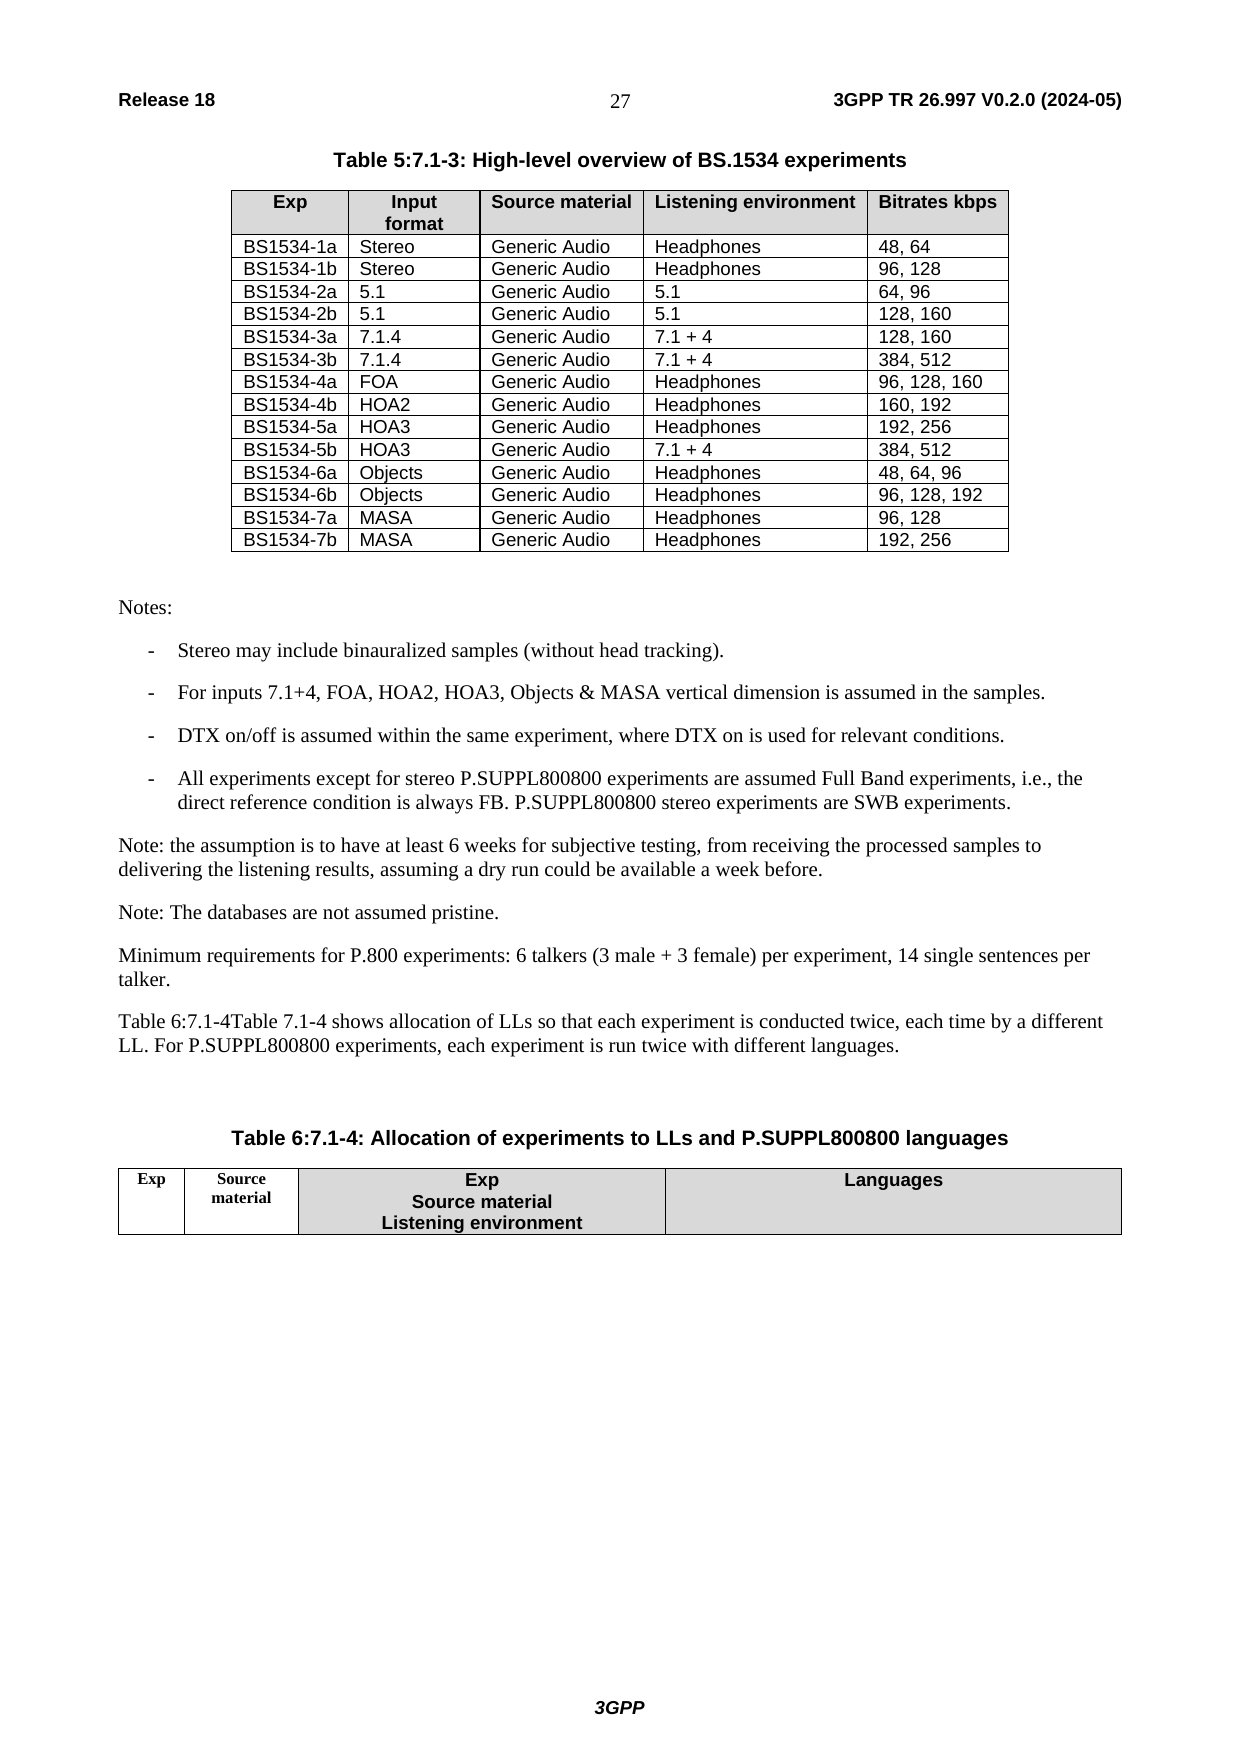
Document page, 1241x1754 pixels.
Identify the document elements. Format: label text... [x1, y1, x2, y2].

text Table High-level overview of BS.1534 experiments [118, 147, 1122, 171]
table_cell Generic Audio [481, 529, 643, 551]
table_cell MASA [349, 529, 479, 551]
table_cell 7.1 + 4 [644, 326, 867, 347]
text Notes: [118, 595, 1122, 619]
table_cell 7.1.4 [349, 326, 479, 347]
table_cell Headphones [644, 484, 867, 506]
table_cell Generic Audio [481, 416, 643, 438]
text Minimum requirements for P.800 experiments: 6 talkers (3 male + 3 female) per experiment, 14 single sentences per talker. [118, 942, 1122, 991]
table_cell 7.1 + 4 [644, 439, 867, 460]
table_cell 384, 512 [868, 349, 1008, 370]
table_cell 5.1 [644, 303, 867, 325]
table_cell Generic Audio [481, 258, 643, 279]
table_cell Generic Audio [481, 281, 643, 302]
table_cell Stereo [349, 258, 479, 279]
table_cell HOA3 [349, 416, 479, 438]
table_cell Generic Audio [481, 235, 643, 257]
table_cell BS1534-1b [232, 258, 348, 279]
table_cell Generic Audio [481, 349, 643, 370]
table_cell BS1534-3b [232, 349, 348, 370]
text Table Allocation of experiments to LLs and P. languages [118, 1125, 1122, 1149]
table_cell BS1534-5b [232, 439, 348, 460]
table_cell 7.1.4 [349, 349, 479, 370]
table_cell Stereo [349, 235, 479, 257]
table_cell 192, 256 [868, 416, 1008, 438]
table_cell BS1534-2a [232, 281, 348, 302]
table_cell 96, 128 [868, 258, 1008, 279]
table_header Input format [349, 191, 479, 234]
table_cell Headphones [644, 416, 867, 438]
table_cell MASA [349, 507, 479, 528]
table_cell Generic Audio [481, 507, 643, 528]
table_cell 160, 192 [868, 394, 1008, 415]
text - Stereo may include binauralized samples (without head tracking). [148, 637, 1122, 662]
table_cell BS1534-5a [232, 416, 348, 438]
table_cell 96, 128, 192 [868, 484, 1008, 506]
table_cell HOA3 [349, 439, 479, 460]
table_cell Generic Audio [481, 326, 643, 347]
table_cell 48, 64, 96 [868, 461, 1008, 483]
table_header Languages [666, 1169, 1121, 1234]
table_header Source material [481, 191, 643, 234]
table_cell HOA2 [349, 394, 479, 415]
table_cell Generic Audio [481, 461, 643, 483]
table_cell FOA [349, 371, 479, 393]
table_header [185, 1169, 298, 1234]
table_cell Generic Audio [481, 394, 643, 415]
table_cell 48, 64 [868, 235, 1008, 257]
table_cell 5.1 [644, 281, 867, 302]
text shows allocation of LLs so that each experiment is conducted twice, each time by a different LL. For P. experiments, each experiment is run twice with different languages. [118, 1009, 1122, 1057]
table_header Listening environment [644, 191, 867, 234]
table_cell BS1534-4a [232, 371, 348, 393]
table_cell Headphones [644, 394, 867, 415]
table_cell Objects [349, 461, 479, 483]
table_cell Generic Audio [481, 371, 643, 393]
table_cell Headphones [644, 258, 867, 279]
table_cell 96, 128 [868, 507, 1008, 528]
table_cell BS1534-7b [232, 529, 348, 551]
table_cell Headphones [644, 461, 867, 483]
table_cell 5.1 [349, 281, 479, 302]
table_cell BS1534-1a [232, 235, 348, 257]
table_cell Generic Audio [481, 303, 643, 325]
table_cell 96, 128, 160 [868, 371, 1008, 393]
table_cell BS1534-7a [232, 507, 348, 528]
table_header Exp [232, 191, 348, 234]
table_cell 384, 512 [868, 439, 1008, 460]
table_cell Generic Audio [481, 439, 643, 460]
table_header Listening environment [299, 1169, 665, 1234]
table_cell 192, 256 [868, 529, 1008, 551]
text - All experiments except for stereo P. experiments are assumed Full Band experiments, i.e., the direct reference condition is always FB. P. stereo experiments are SWB experiments. [148, 766, 1122, 814]
table_cell BS1534-6a [232, 461, 348, 483]
table_cell 7.1 + 4 [644, 349, 867, 370]
table_header [119, 1169, 184, 1234]
table_cell Headphones [644, 529, 867, 551]
table_cell Headphones [644, 235, 867, 257]
table_cell Headphones [644, 507, 867, 528]
table_cell BS1534-3a [232, 326, 348, 347]
table_cell 128, 160 [868, 303, 1008, 325]
table_cell 128, 160 [868, 326, 1008, 347]
table_cell 5.1 [349, 303, 479, 325]
table_header Bitrates kbps [868, 191, 1008, 234]
table_cell BS1534-4b [232, 394, 348, 415]
table_cell Headphones [644, 371, 867, 393]
text - For inputs 7.1+4, FOA, HOA2, HOA3, Objects & MASA vertical dimension is assumed in the samples. [148, 680, 1122, 704]
table_cell Generic Audio [481, 484, 643, 506]
table_cell BS1534-2b [232, 303, 348, 325]
table_cell BS1534-6b [232, 484, 348, 506]
table_cell Objects [349, 484, 479, 506]
text - DTX on/off is assumed within the same experiment, where DTX on is used for relevant conditions. [148, 723, 1122, 747]
table_cell 64, 96 [868, 281, 1008, 302]
